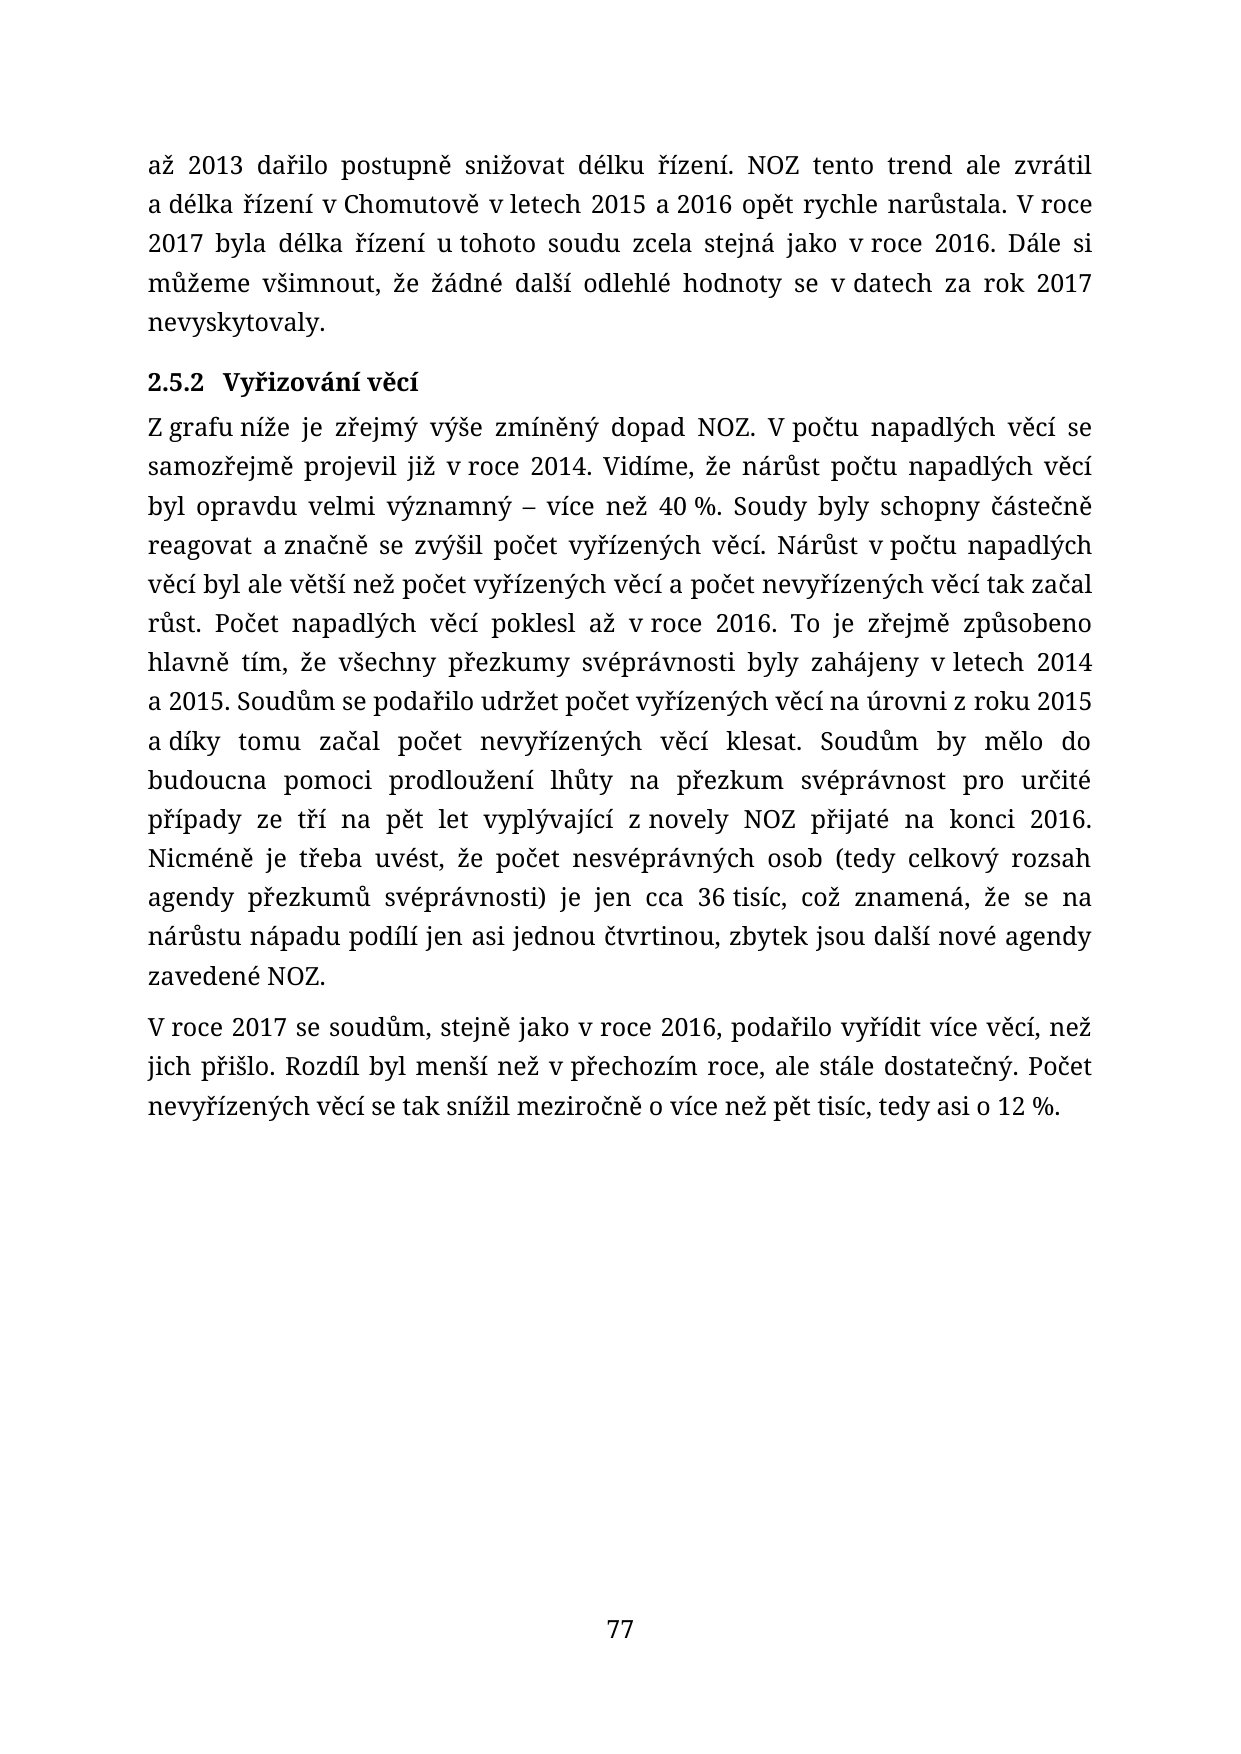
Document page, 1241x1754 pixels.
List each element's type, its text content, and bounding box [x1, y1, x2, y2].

text Z grafu níže je zřejmý výše zmíněný dopad NOZ. V počtu napadlých věcí se samozřejmě projevil již v roce 2014. Vidíme, že nárůst počtu napadlých věcí byl opravdu velmi významný – více než 40 %. Soudy byly schopny částečně reagovat a značně se zvýšil počet vyřízených věcí. Nárůst v počtu napadlých věcí byl ale větší než počet vyřízených věcí a počet nevyřízených věcí tak začal růst. Počet napadlých věcí poklesl až v roce 2016. To je zřejmě způsobeno hlavně tím, že všechny přezkumy svéprávnosti byly zahájeny v letech 2014 a 2015. Soudům se podařilo udržet počet vyřízených věcí na úrovni z roku 2015 a díky tomu začal počet nevyřízených věcí klesat. Soudům by mělo do budoucna pomoci prodloužení lhůty na přezkum svéprávnost pro určité případy ze tří na pět let vyplývající z novely NOZ přijaté na konci 2016. Nicméně je třeba uvést, že počet nesvéprávných osob (tedy celkový rozsah agendy přezkumů svéprávnosti) je jen cca 36 tisíc, což znamená, že se na nárůstu nápadu podílí jen asi jednou čtvrtinou, zbytek jsou další nové agendy zavedené NOZ. [148, 410, 1092, 992]
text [148, 148, 1092, 338]
text V roce 2017 se soudům, stejně jako v roce 2016, podařilo vyřídit více věcí, než jich přišlo. Rozdíl byl menší než v přechozím roce, ale stále dostatečný. Počet nevyřízených věcí se tak snížil meziročně o více než pět tisíc, tedy asi o 12 %. [148, 1010, 1092, 1122]
subtitle Vyřizování věcí [148, 364, 1092, 398]
